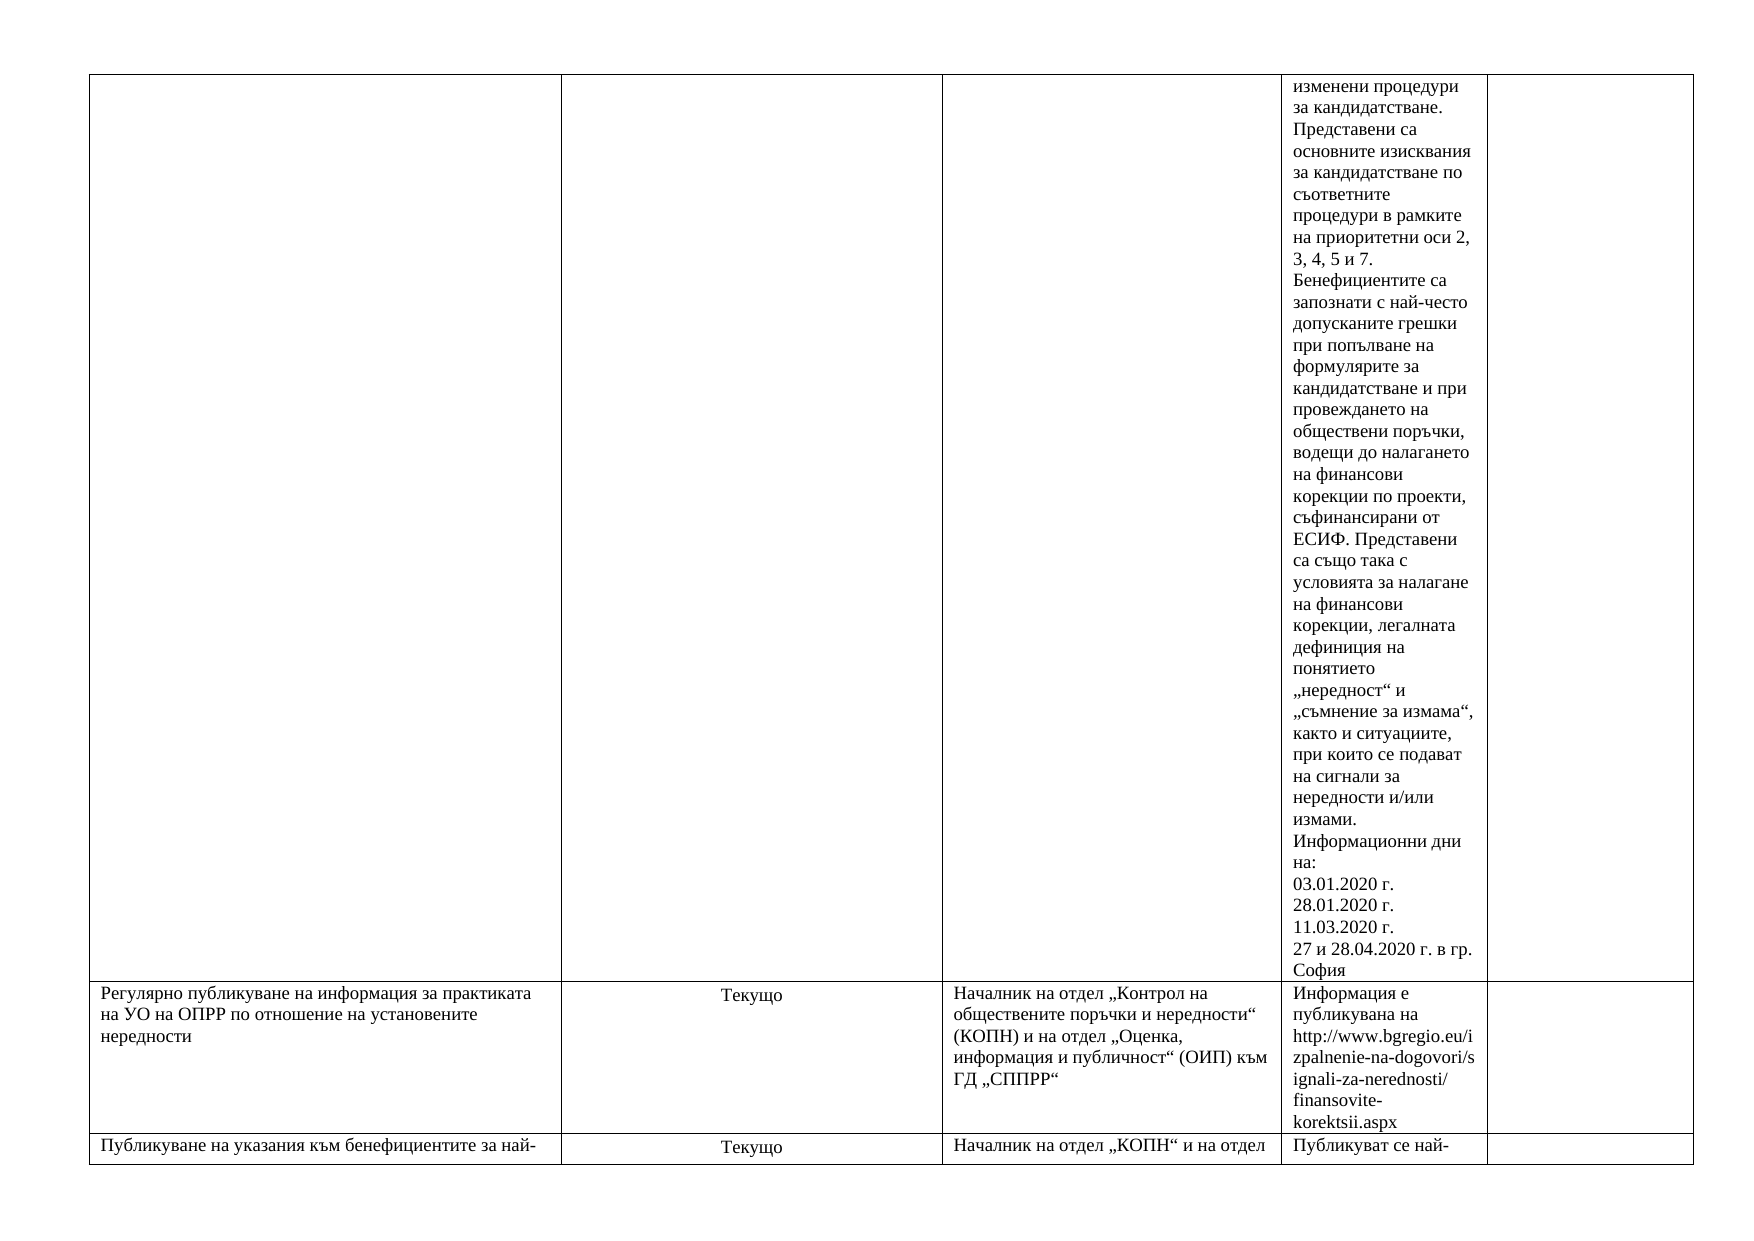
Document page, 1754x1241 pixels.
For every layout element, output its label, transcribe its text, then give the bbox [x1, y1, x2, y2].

table_cell [1488, 1134, 1693, 1164]
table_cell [90, 75, 561, 981]
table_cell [562, 75, 942, 981]
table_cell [943, 75, 1281, 981]
table_cell Текущо [562, 982, 942, 1132]
table_cell Началник на отдел „Контрол на обществените поръчки и нередности“ (КОПН) и на отдел „Оценка, информация и публичност“ (ОИП) към ГД „СППРР“ [943, 982, 1281, 1132]
table_cell Регулярно публикуване на информация за практиката на УО на ОПРР по отношение на установените нередности [90, 982, 561, 1132]
table_cell Информация е публикувана на http://www.bgregio.eu/izpalnenie-na-dogovori/signali-za-nerednosti/finansovite-korektsii.aspx [1282, 982, 1487, 1132]
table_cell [1282, 75, 1487, 981]
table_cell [90, 1134, 561, 1164]
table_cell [943, 1134, 1281, 1164]
table_cell [1488, 982, 1693, 1132]
table_cell [1488, 75, 1693, 981]
table_cell Текущо [562, 1134, 942, 1164]
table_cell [1282, 1134, 1487, 1164]
